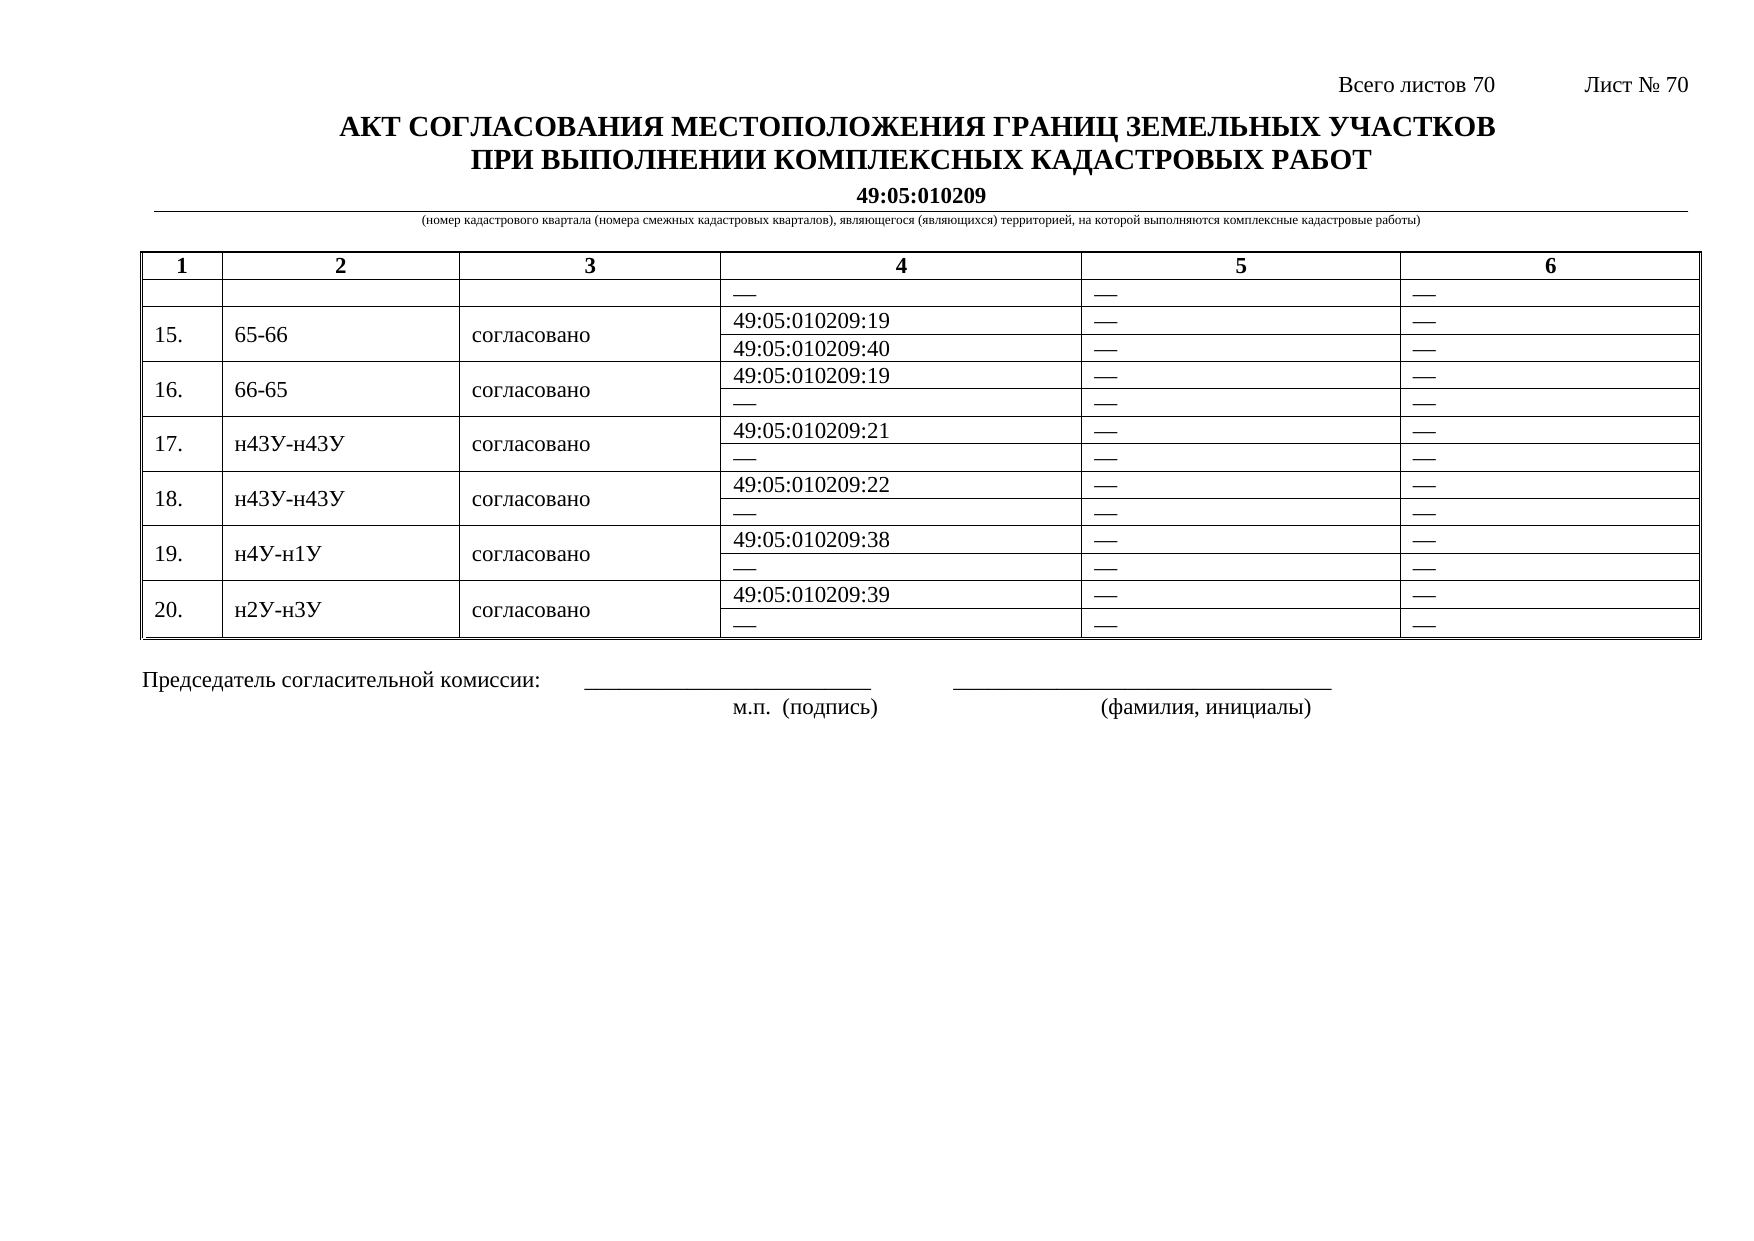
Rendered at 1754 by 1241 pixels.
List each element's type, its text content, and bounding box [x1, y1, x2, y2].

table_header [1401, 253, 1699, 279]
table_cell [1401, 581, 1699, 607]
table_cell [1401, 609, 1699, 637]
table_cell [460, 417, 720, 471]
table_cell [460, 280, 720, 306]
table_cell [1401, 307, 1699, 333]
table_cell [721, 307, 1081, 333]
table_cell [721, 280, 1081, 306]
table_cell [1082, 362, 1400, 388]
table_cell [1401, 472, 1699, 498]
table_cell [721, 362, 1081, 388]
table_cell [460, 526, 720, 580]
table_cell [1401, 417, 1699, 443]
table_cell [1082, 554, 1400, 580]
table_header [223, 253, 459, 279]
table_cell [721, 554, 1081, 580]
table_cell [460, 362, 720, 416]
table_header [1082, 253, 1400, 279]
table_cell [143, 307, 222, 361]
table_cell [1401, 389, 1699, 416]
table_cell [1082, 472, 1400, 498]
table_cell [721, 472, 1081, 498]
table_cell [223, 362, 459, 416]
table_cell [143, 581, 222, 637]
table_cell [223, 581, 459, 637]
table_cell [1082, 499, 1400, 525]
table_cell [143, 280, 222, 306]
text м.п. (подпись) (фамилия, инициалы) [659, 693, 1701, 719]
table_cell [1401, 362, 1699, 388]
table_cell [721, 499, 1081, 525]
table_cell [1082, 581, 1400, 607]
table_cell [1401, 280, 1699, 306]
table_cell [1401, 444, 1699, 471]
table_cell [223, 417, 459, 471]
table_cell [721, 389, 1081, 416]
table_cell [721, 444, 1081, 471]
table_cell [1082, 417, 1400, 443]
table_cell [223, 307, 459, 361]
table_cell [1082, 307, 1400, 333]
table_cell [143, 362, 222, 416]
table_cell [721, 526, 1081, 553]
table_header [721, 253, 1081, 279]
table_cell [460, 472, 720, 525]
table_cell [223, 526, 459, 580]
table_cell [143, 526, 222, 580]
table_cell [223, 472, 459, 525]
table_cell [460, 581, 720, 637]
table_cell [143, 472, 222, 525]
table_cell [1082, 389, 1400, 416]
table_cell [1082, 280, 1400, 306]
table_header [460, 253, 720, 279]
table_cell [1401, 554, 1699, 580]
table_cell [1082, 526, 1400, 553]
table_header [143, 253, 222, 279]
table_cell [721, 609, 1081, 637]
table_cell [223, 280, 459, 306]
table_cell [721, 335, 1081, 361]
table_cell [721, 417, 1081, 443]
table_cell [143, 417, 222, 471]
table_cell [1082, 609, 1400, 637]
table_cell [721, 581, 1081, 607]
text Председатель согласительной комиссии: _________________________ _________________________________ [142, 666, 1701, 693]
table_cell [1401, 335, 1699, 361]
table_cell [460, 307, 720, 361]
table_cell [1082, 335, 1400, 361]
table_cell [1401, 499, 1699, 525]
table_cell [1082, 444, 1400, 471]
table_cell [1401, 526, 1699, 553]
